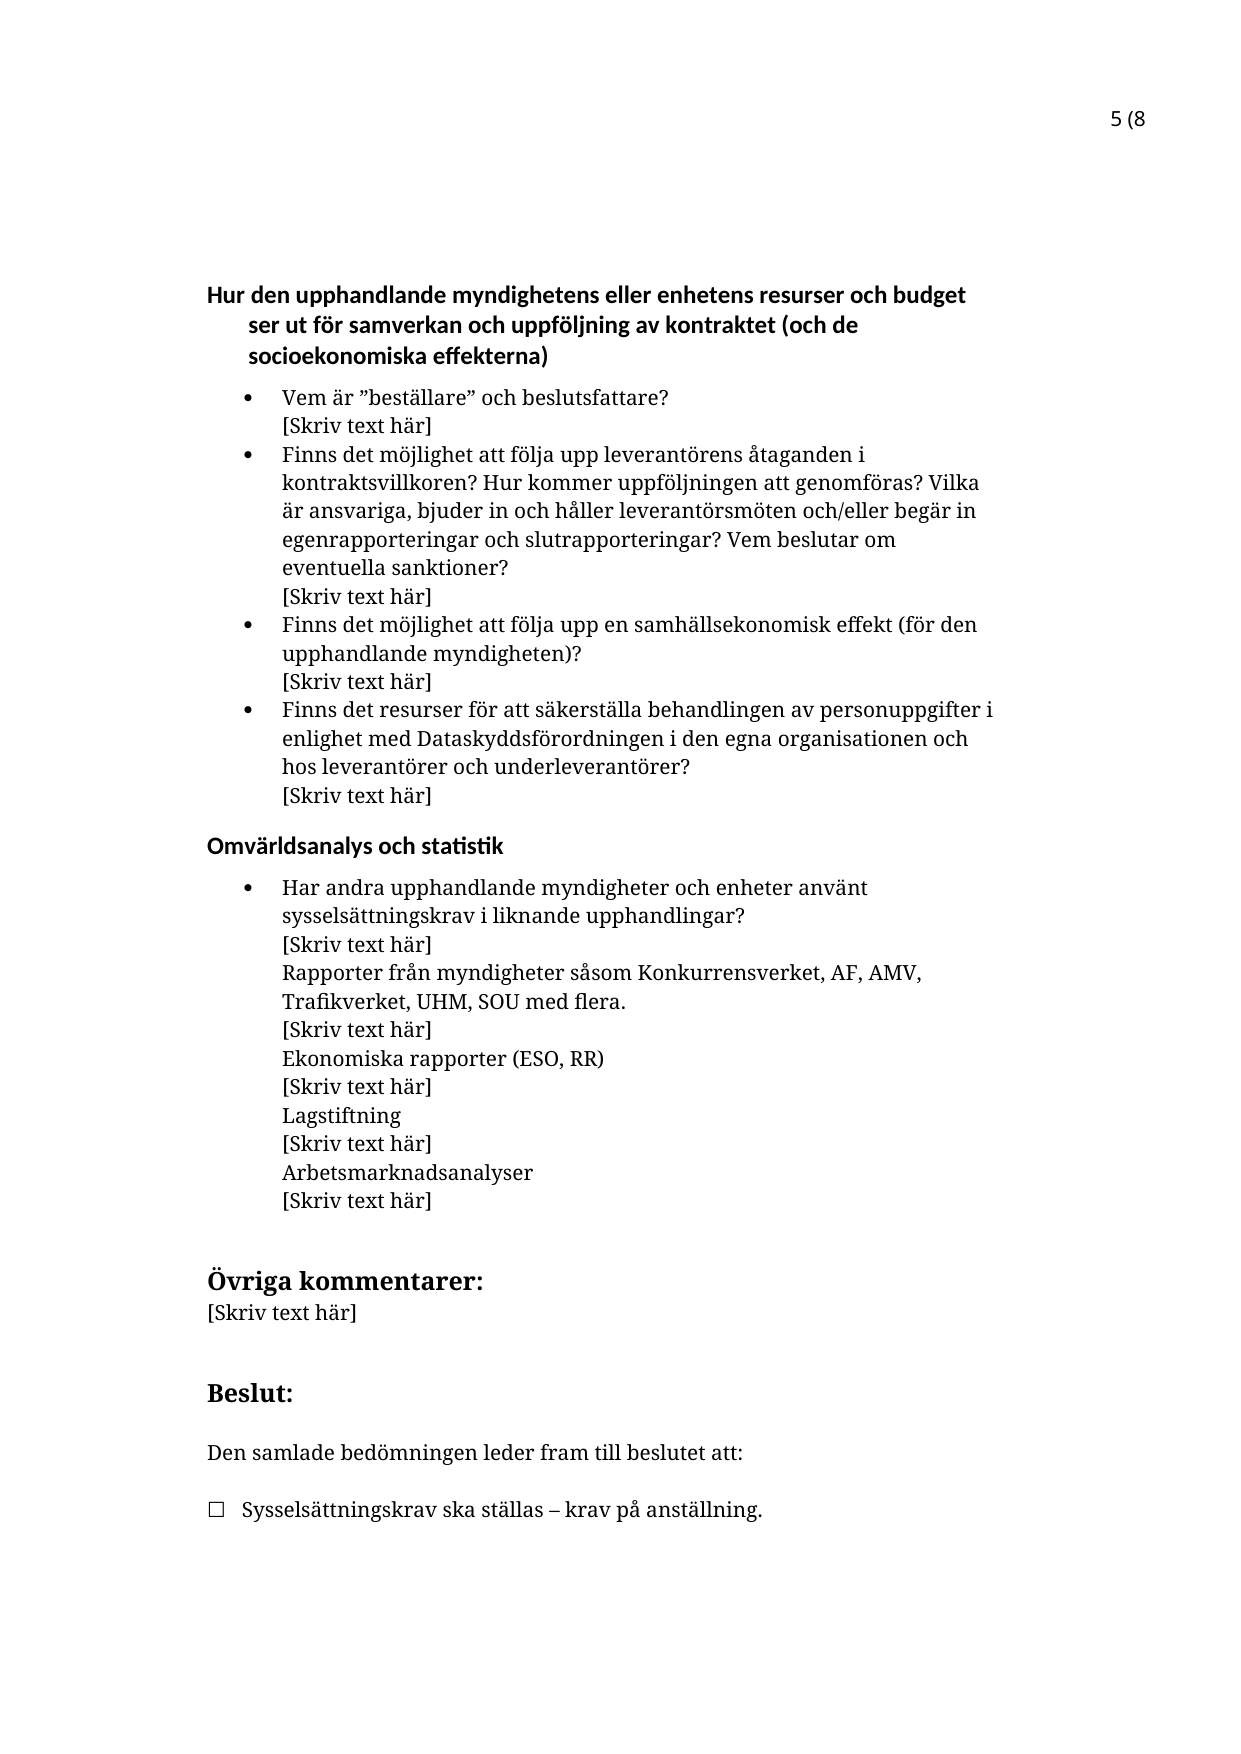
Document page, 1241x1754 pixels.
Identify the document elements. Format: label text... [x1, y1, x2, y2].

text Sysselsättningskrav ska ställas – krav på anställning. [207, 1495, 1004, 1523]
list Har andra upphandlande myndigheter och enheter använt sysselsättningskrav i liknande upphandlingar? [244, 873, 1004, 930]
list Arbetsmarknadsanalyser [282, 1158, 1004, 1214]
list Rapporter från myndigheter såsom Konkurrensverket, AF, AMV, Trafikverket, UHM, SOU med flera. [282, 958, 1004, 1044]
subtitle Övriga kommentarer: [207, 1264, 1004, 1298]
text Den samlade bedömningen leder fram till beslutet att: [207, 1438, 1004, 1466]
list Finns det möjlighet att följa upp en samhällsekonomisk effekt (för den upphandlande myndigheten)? [244, 610, 1004, 667]
list Vem är ”beställare” och beslutsfattare? [244, 383, 1004, 411]
text Omvärldsanalys och statistik [207, 830, 1004, 861]
list Lagstiftning [282, 1101, 1004, 1158]
subtitle Beslut: [207, 1376, 1004, 1409]
text Hur den upphandlande myndighetens eller enhetens resurser och budget ser ut för samverkan och uppföljning av kontraktet (och de socioekonomiska effekterna) [207, 279, 1004, 370]
list Ekonomiska rapporter (ESO, RR) [282, 1044, 1004, 1101]
list Finns det resurser för att säkerställa behandlingen av personuppgifter i enlighet med Dataskyddsförordningen i den egna organisationen och hos leverantörer och underleverantörer? [244, 696, 1004, 809]
list Finns det möjlighet att följa upp leverantörens åtaganden i kontraktsvillkoren? Hur kommer uppföljningen att genomföras? Vilka är ansvariga, bjuder in och håller leverantörsmöten och/eller begär in egenrapporteringar och slutrapporteringar? Vem beslutar om eventuella sanktioner? [244, 440, 1004, 582]
